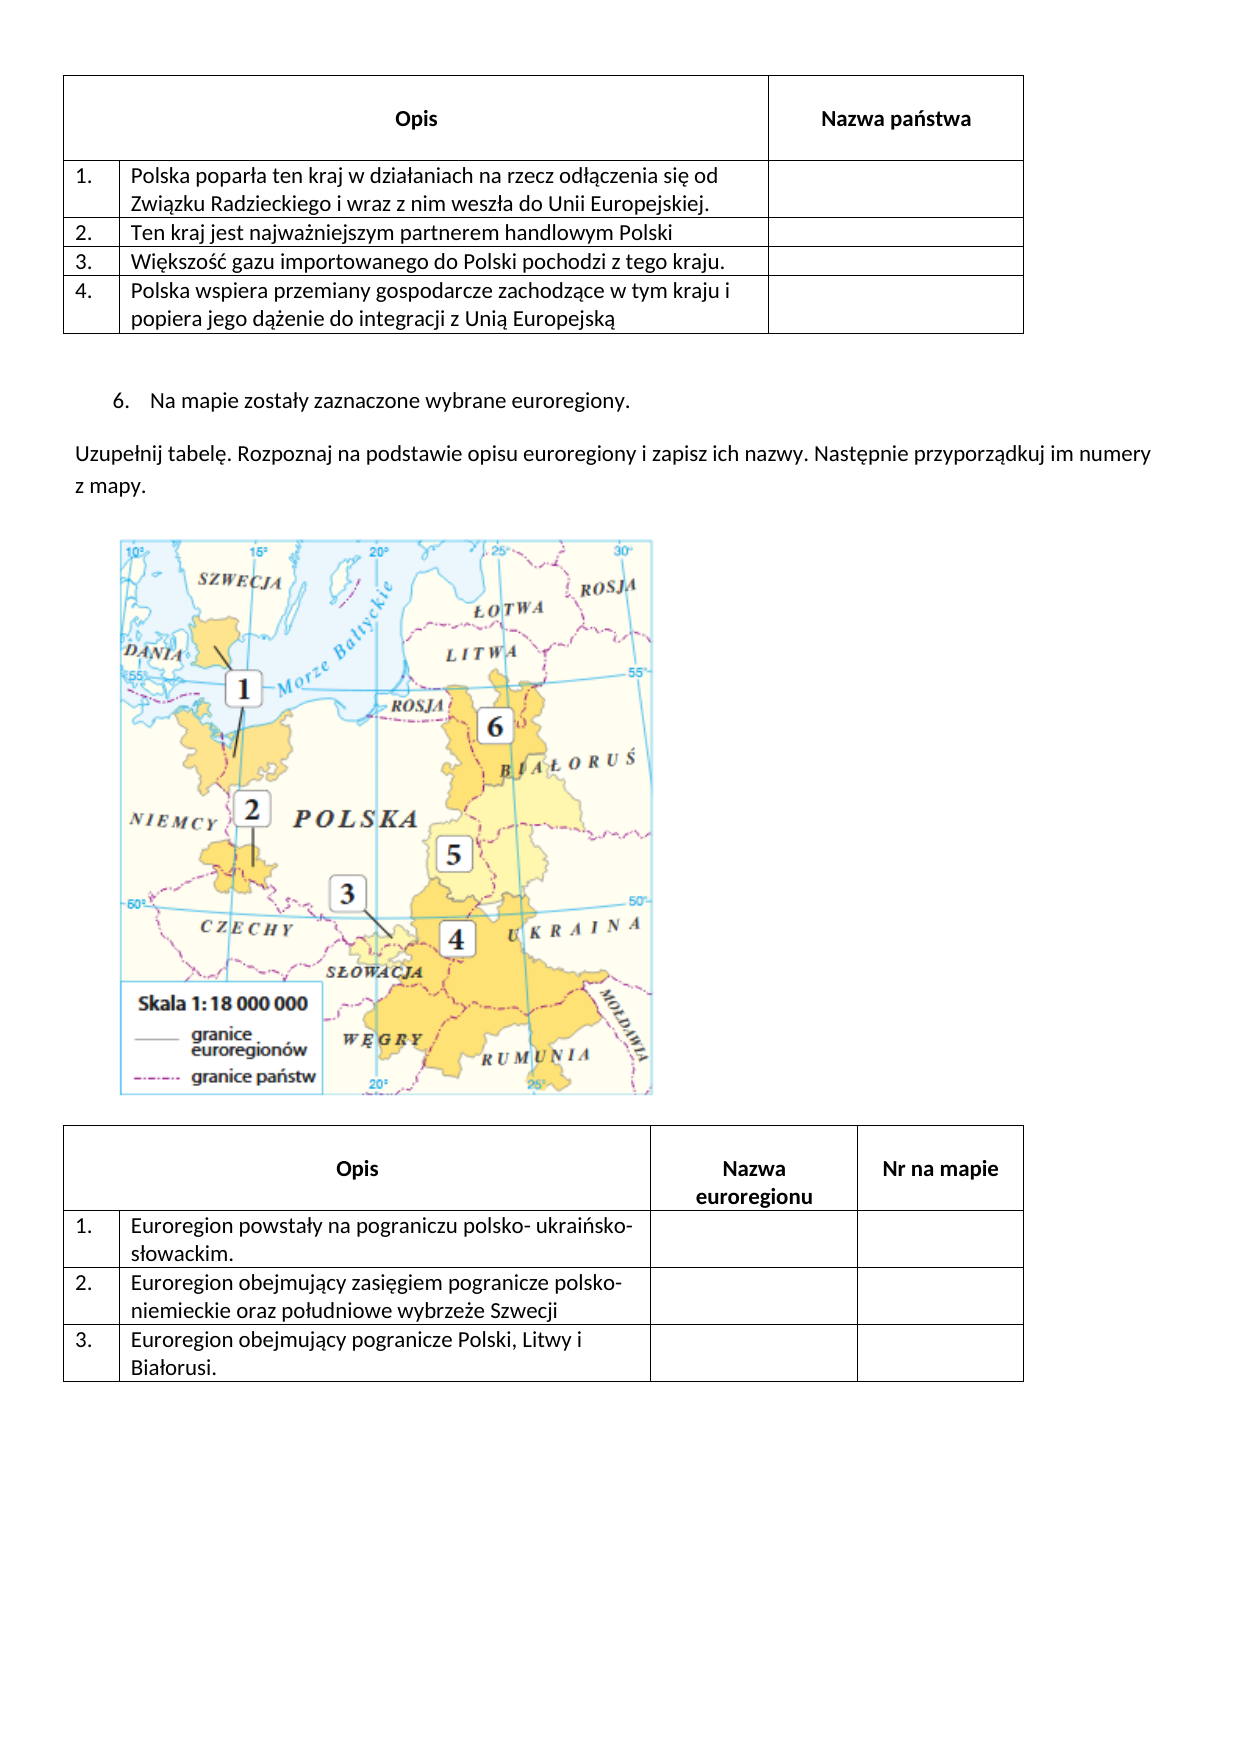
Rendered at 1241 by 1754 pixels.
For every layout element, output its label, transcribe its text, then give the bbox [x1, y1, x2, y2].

table_cell [769, 276, 1023, 332]
table_header Opis [64, 76, 768, 160]
table_cell [769, 247, 1023, 275]
table_cell 2. [64, 1268, 119, 1324]
table_header Opis [64, 1126, 650, 1210]
table_cell [769, 161, 1023, 217]
list Na mapie zostały zaznaczone wybrane euroregiony. [112, 386, 1165, 414]
table_cell [651, 1325, 857, 1381]
table_header Nazwa państwa [769, 76, 1023, 160]
table_cell [858, 1211, 1023, 1267]
table_cell Ten kraj jest najważniejszym partnerem handlowym Polski [120, 218, 768, 246]
table_cell 4. [64, 276, 119, 332]
table_header Nr na mapie [858, 1126, 1023, 1210]
table_cell [651, 1268, 857, 1324]
table_cell Polska wspiera przemiany gospodarcze zachodzące w tym kraju i popiera jego dążenie do integracji z Unią Europejską [120, 276, 768, 332]
table_cell 3. [64, 247, 119, 275]
table_cell [769, 218, 1023, 246]
table_cell [858, 1325, 1023, 1381]
table_header Nazwa euroregionu [651, 1126, 857, 1210]
picture [75, 524, 680, 1100]
table_cell 1. [64, 1211, 119, 1267]
table_cell Polska poparła ten kraj w działaniach na rzecz odłączenia się od Związku Radzieckiego i wraz z nim weszła do Unii Europejskiej. [120, 161, 768, 217]
table_cell [651, 1211, 857, 1267]
table_cell [858, 1268, 1023, 1324]
table_cell Euroregion obejmujący zasięgiem pogranicze polsko-niemieckie oraz południowe wybrzeże Szwecji [120, 1268, 650, 1324]
table_cell Euroregion powstały na pograniczu polsko- ukraińsko- słowackim. [120, 1211, 650, 1267]
table_cell 2. [64, 218, 119, 246]
table_cell Większość gazu importowanego do Polski pochodzi z tego kraju. [120, 247, 768, 275]
table_cell 3. [64, 1325, 119, 1381]
text Uzupełnij tabelę. Rozpoznaj na podstawie opisu euroregiony i zapisz ich nazwy. Następnie przyporządkuj im numery z mapy. [75, 439, 1165, 500]
table_cell 1. [64, 161, 119, 217]
table_cell Euroregion obejmujący pogranicze Polski, Litwy i Białorusi. [120, 1325, 650, 1381]
